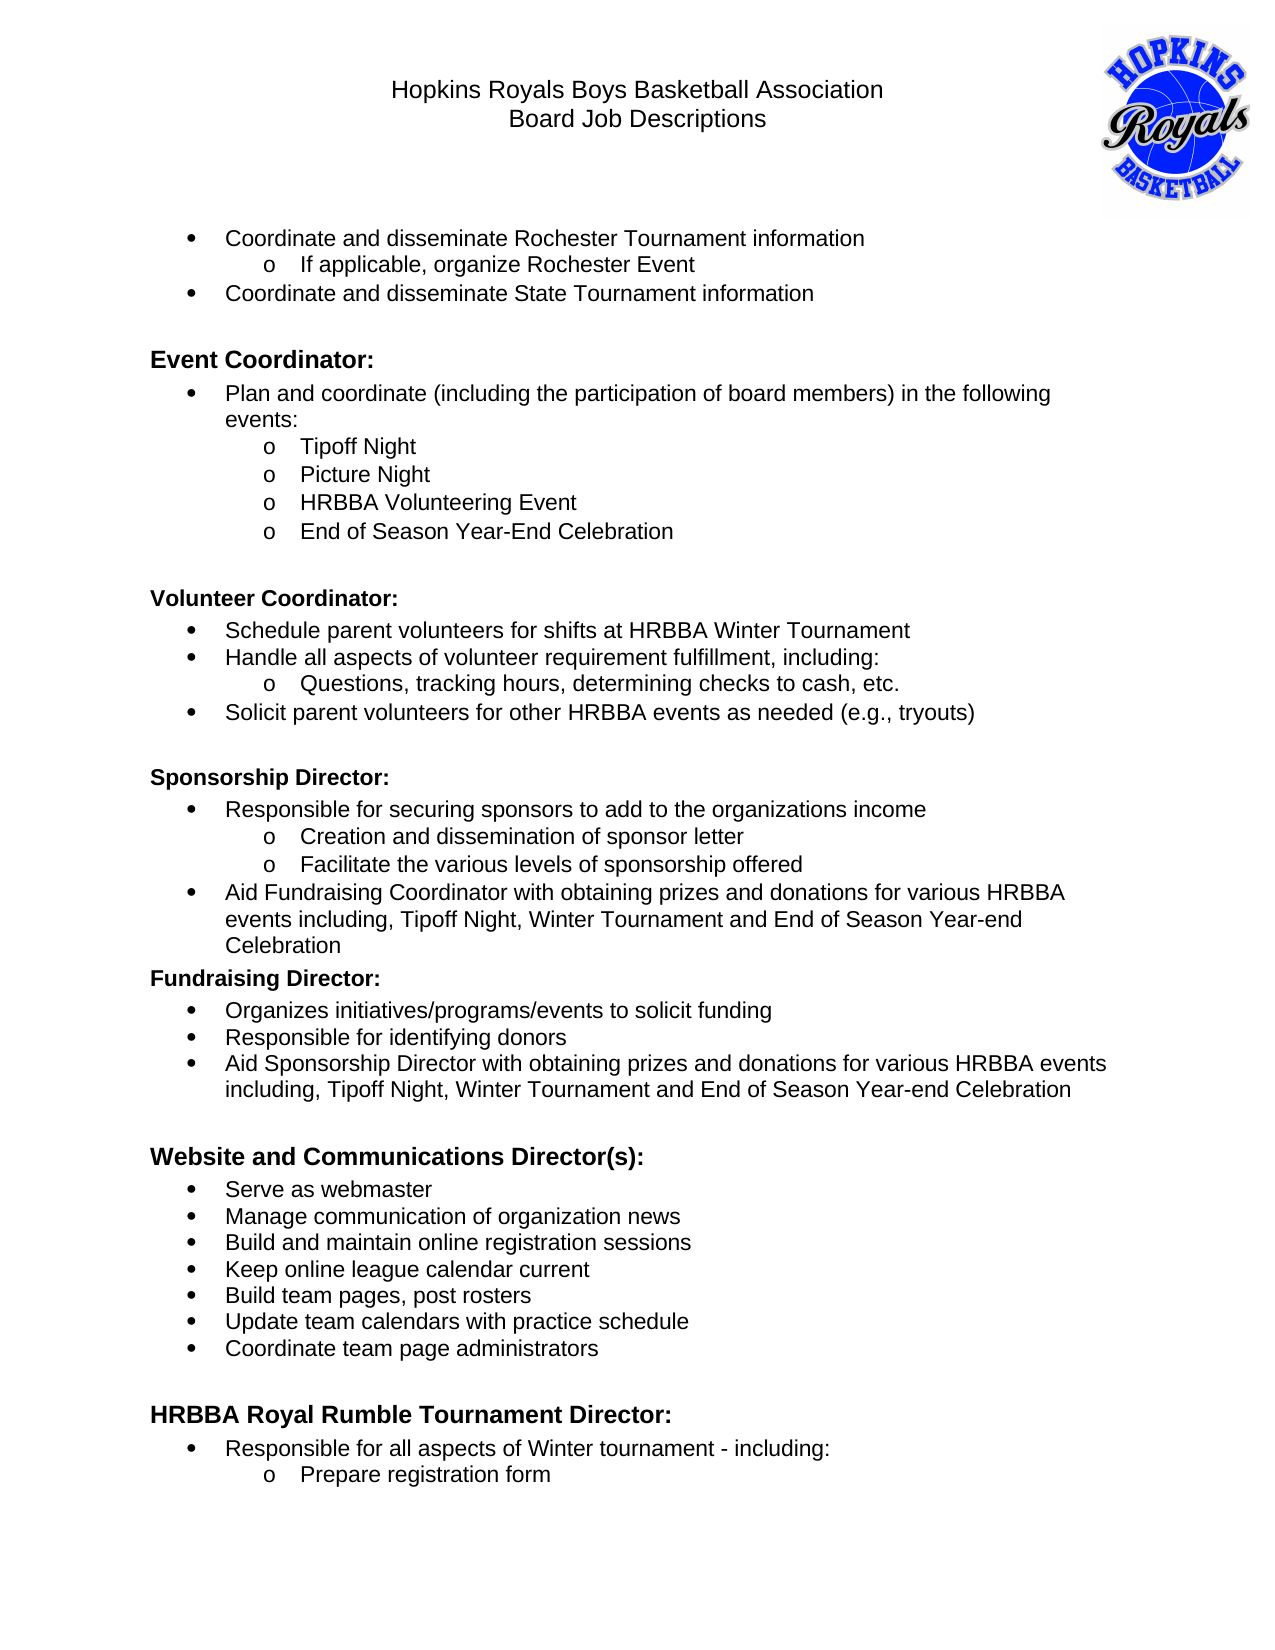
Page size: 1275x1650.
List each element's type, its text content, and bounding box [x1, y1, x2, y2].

list Aid Fundraising Coordinator with obtaining prizes and donations for various HRBBA events including, Tipoff Night, Winter Tournament and End of Season Year-end Celebration [187, 879, 1125, 958]
list Schedule parent volunteers for shifts at HRBBA Winter Tournament [187, 617, 1125, 644]
list Responsible for securing sponsors to add to the organizations income [187, 796, 1125, 823]
list Questions, tracking hours, determining checks to cash, etc. [262, 670, 1125, 698]
text Volunteer Coordinator: [150, 585, 1125, 611]
text Sponsorship Director: [150, 764, 1125, 790]
text Event Coordinator: [150, 345, 1125, 374]
list Creation and dissemination of sponsor letter [262, 823, 1125, 851]
list Picture Night [262, 461, 1125, 489]
list Handle all aspects of volunteer requirement fulfillment, including: [187, 644, 1125, 670]
list Responsible for all aspects of Winter tournament - including: [187, 1435, 1125, 1461]
list Responsible for identifying donors [187, 1023, 1125, 1050]
list Keep online league calendar current [187, 1256, 1125, 1282]
list Prepare registration form [262, 1461, 1125, 1489]
list Update team calendars with practice schedule [187, 1308, 1125, 1334]
list Plan and coordinate (including the participation of board members) in the following events: [187, 380, 1125, 433]
list Coordinate team page administrators [187, 1334, 1125, 1361]
list Solicit parent volunteers for other HRBBA events as needed (e.g., tryouts) [187, 698, 1125, 725]
list HRBBA Volunteering Event [262, 489, 1125, 518]
list Build and maintain online registration sessions [187, 1229, 1125, 1256]
text Fundraising Director: [150, 964, 1125, 991]
list Tipoff Night [262, 433, 1125, 461]
list Serve as webmaster [187, 1176, 1125, 1203]
picture [1100, 23, 1251, 219]
text Website and Communications Director(s): [150, 1141, 1125, 1170]
list Facilitate the various levels of sponsorship offered [262, 851, 1125, 879]
list Manage communication of organization news [187, 1203, 1125, 1229]
list End of Season Year-End Celebration [262, 518, 1125, 546]
text HRBBA Royal Rumble Tournament Director: [150, 1400, 1125, 1428]
list Coordinate and disseminate Rochester Tournament information [187, 225, 1125, 251]
list Aid Sponsorship Director with obtaining prizes and donations for various HRBBA events including, Tipoff Night, Winter Tournament and End of Season Year-end Celebration [187, 1050, 1125, 1103]
list Organizes initiatives/programs/events to solicit funding [187, 997, 1125, 1023]
list Coordinate and disseminate State Tournament information [187, 280, 1125, 306]
list Build team pages, post rosters [187, 1282, 1125, 1308]
list If applicable, organize Rochester Event [262, 251, 1125, 280]
